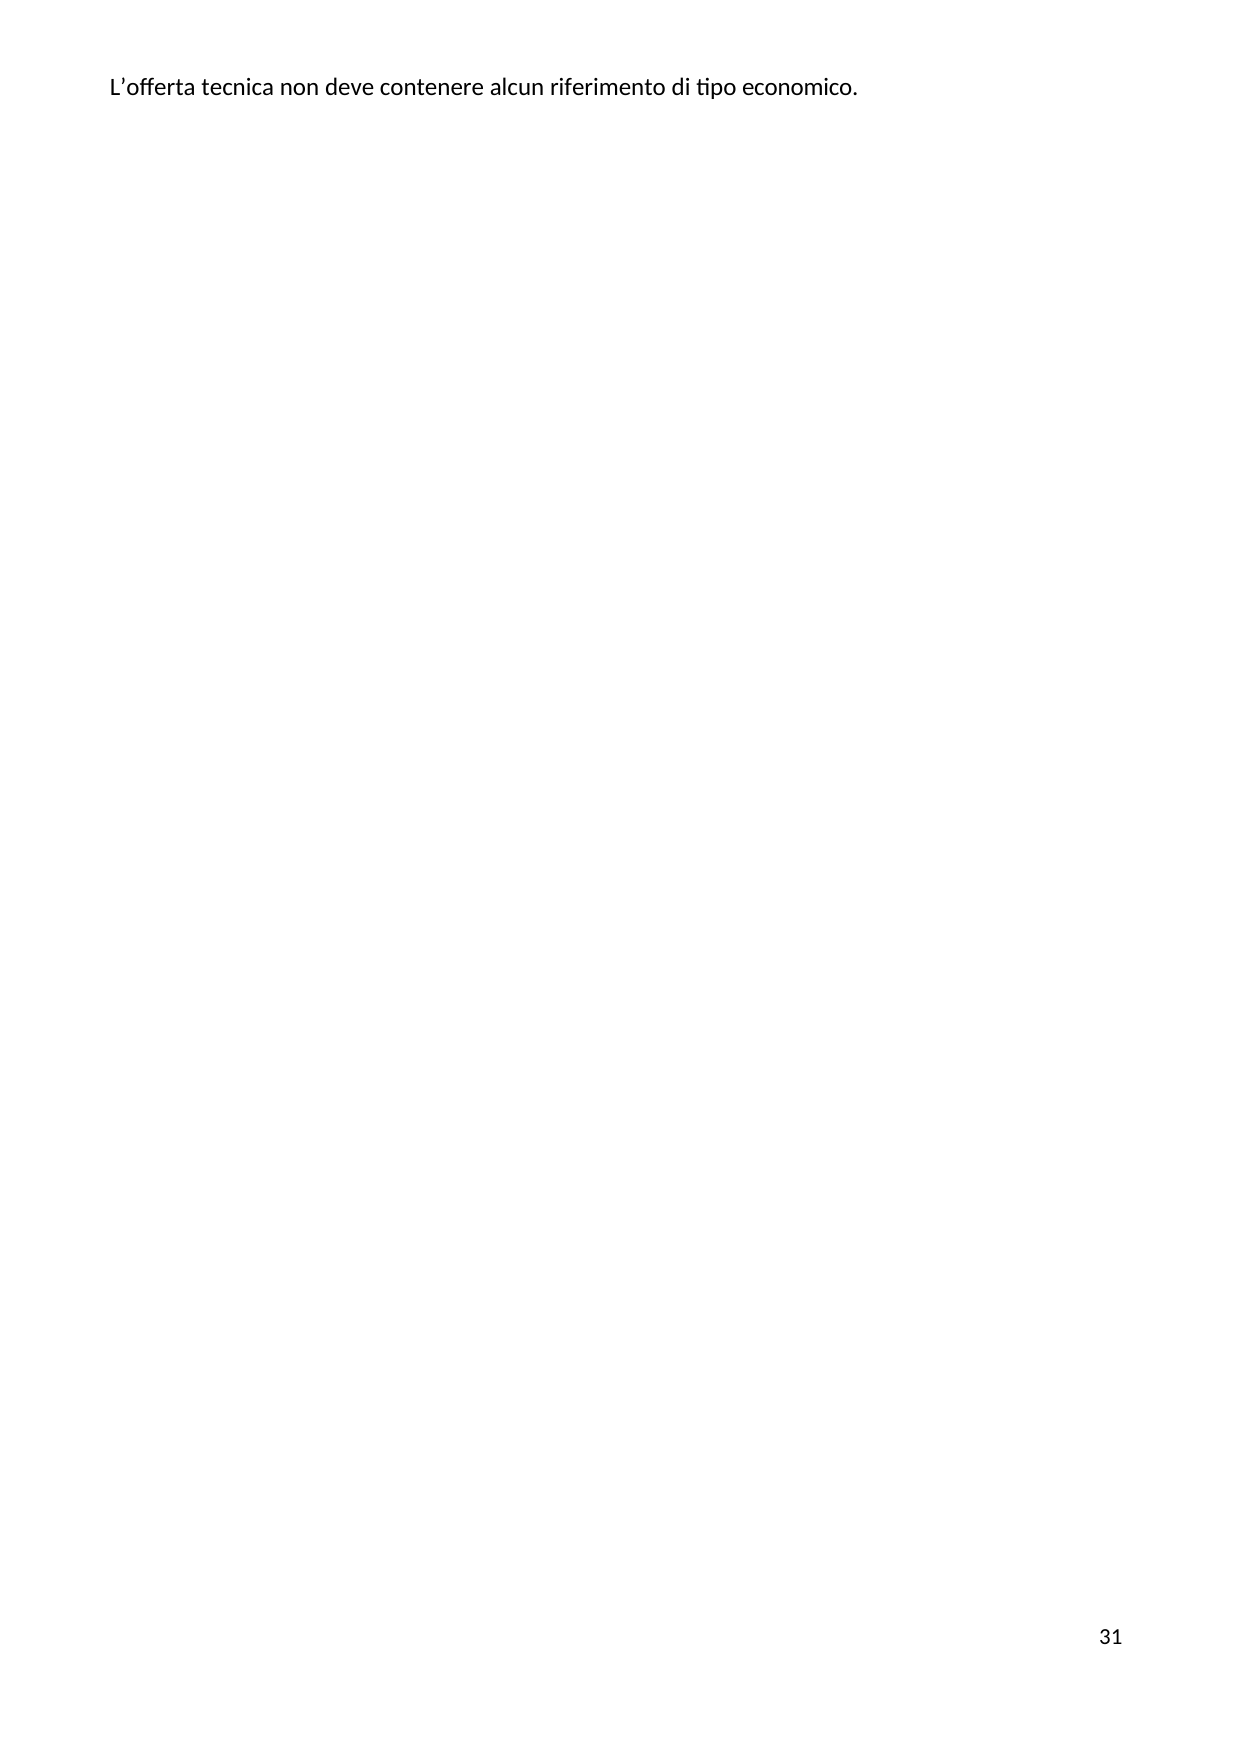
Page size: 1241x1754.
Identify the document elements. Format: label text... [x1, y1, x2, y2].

text L’offerta tecnica non deve contenere alcun riferimento di tipo economico. [109, 71, 1122, 102]
